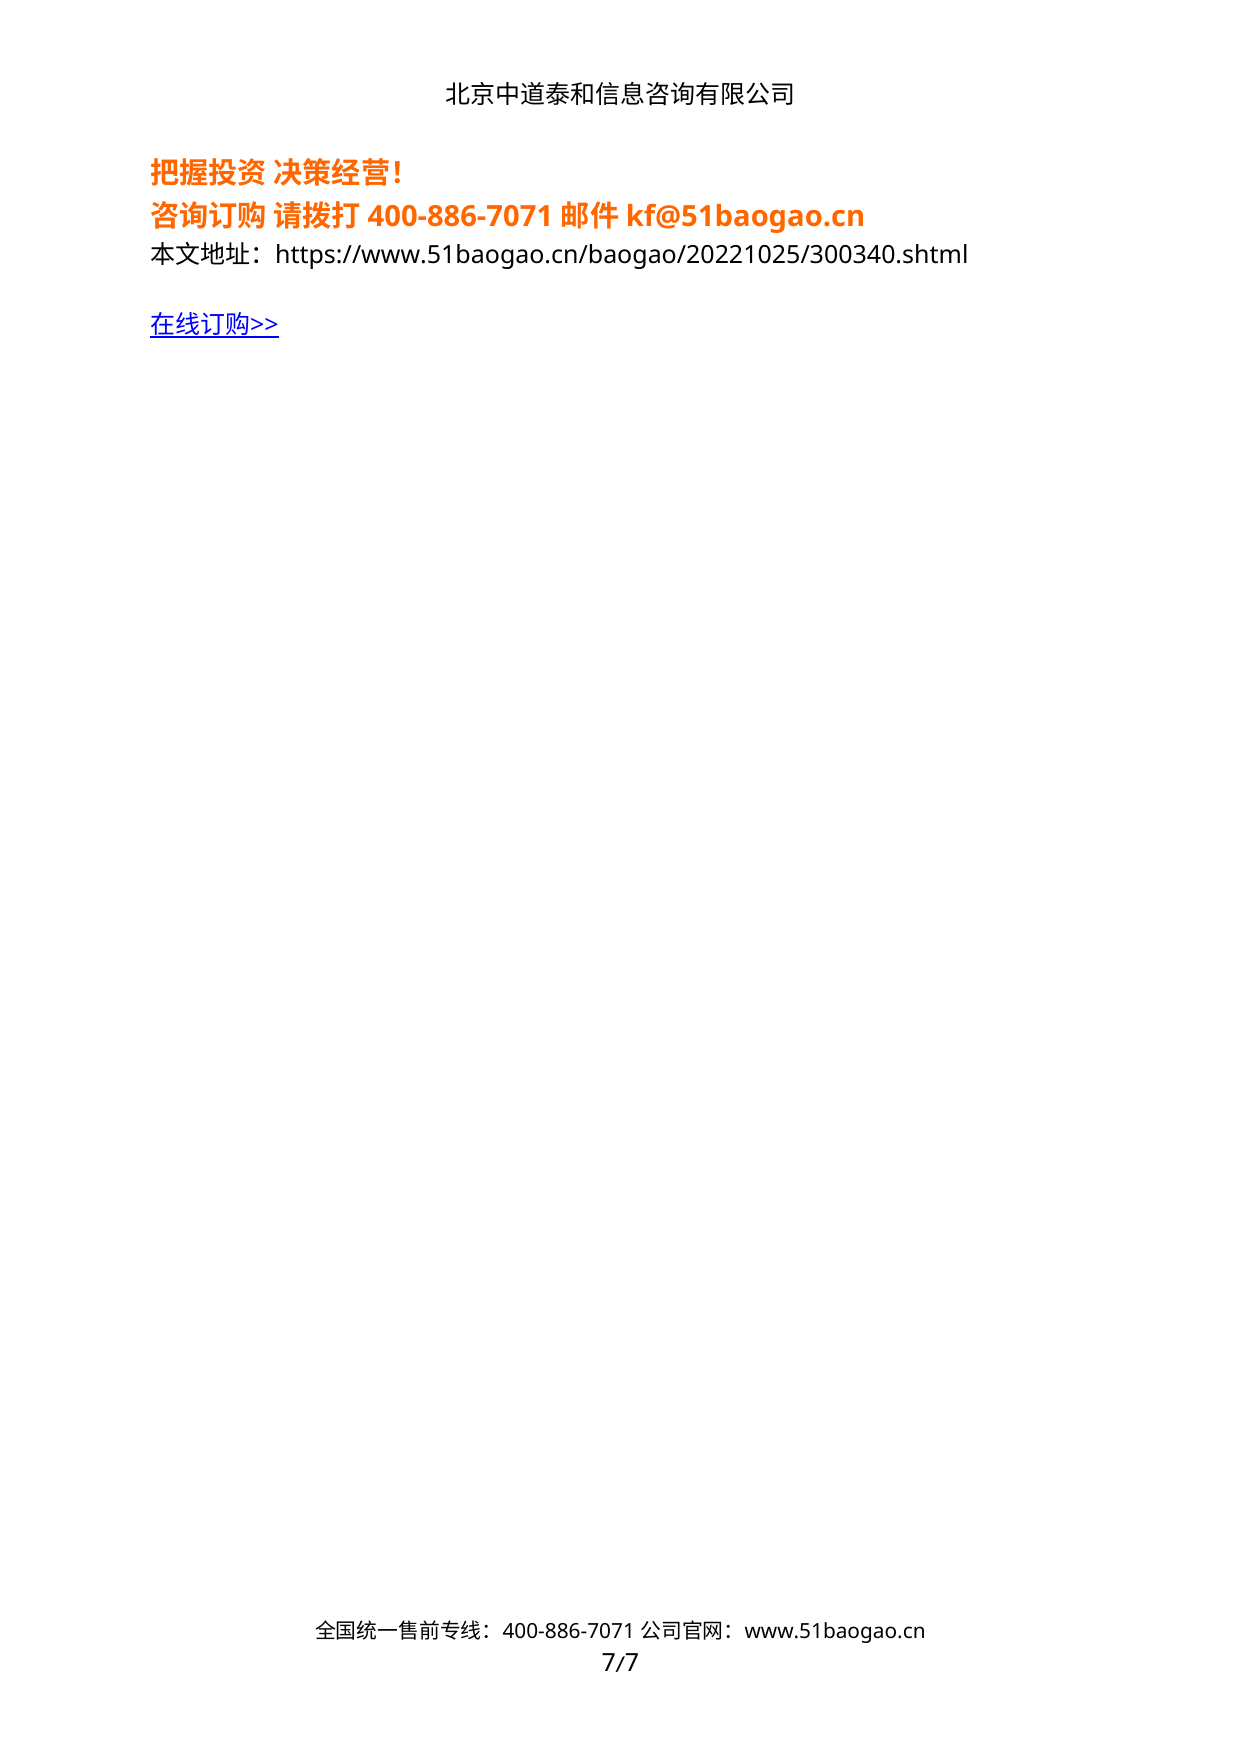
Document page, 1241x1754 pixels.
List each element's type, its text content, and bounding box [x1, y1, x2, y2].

text 在线订购>> [150, 271, 1090, 341]
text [150, 150, 1090, 271]
